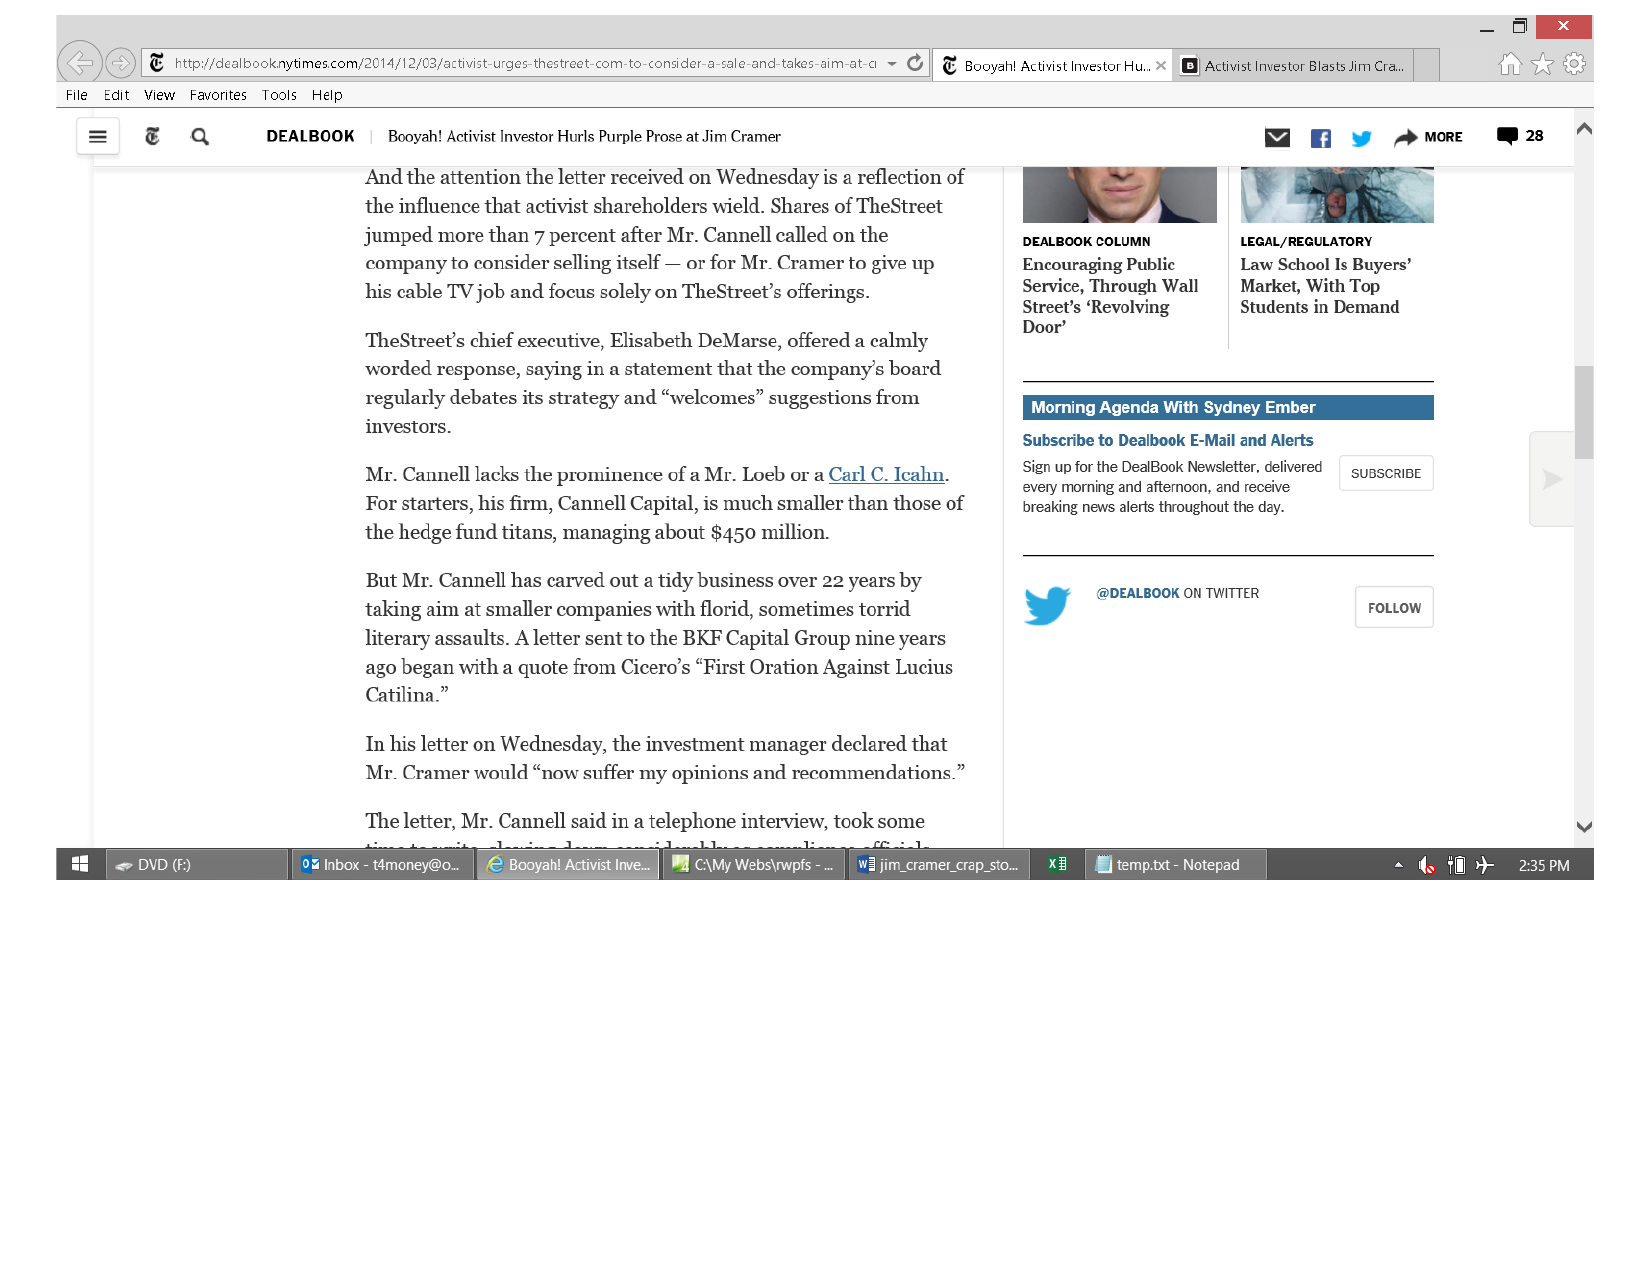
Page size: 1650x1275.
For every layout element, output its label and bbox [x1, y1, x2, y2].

picture [56, 15, 1594, 880]
